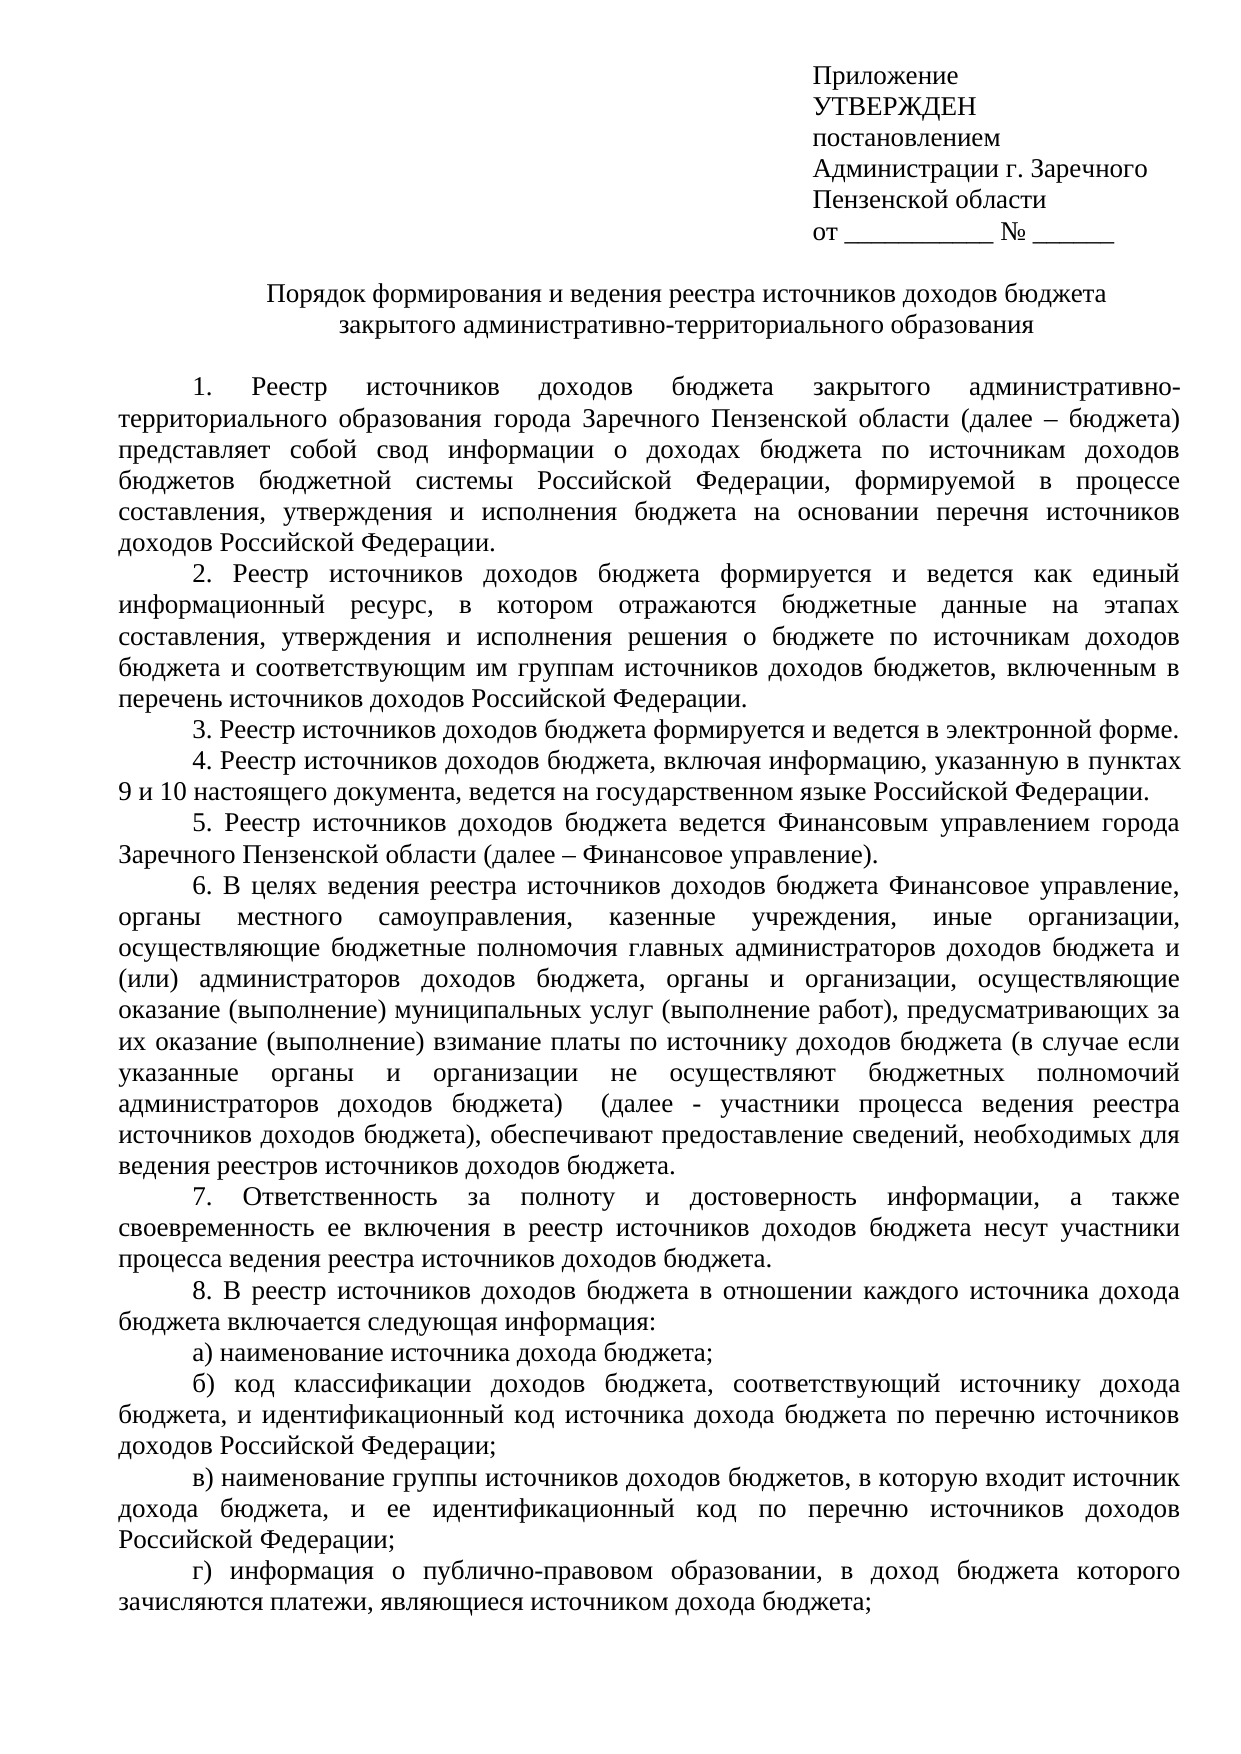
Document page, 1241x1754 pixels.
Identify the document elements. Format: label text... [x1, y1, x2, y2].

text 4. Реестр источников доходов бюджета, включая информацию, указанную в пунктах 9 и 10 настоящего документа, ведется на государственном языке Российской Федерации. [118, 744, 1181, 807]
subtitle закрытого административно-территориального образования [118, 308, 1181, 339]
text 3. Реестр источников доходов бюджета формируется и ведется в электронной форме. [118, 713, 1181, 744]
text Приложение [118, 59, 1181, 90]
text в) наименование группы источников доходов бюджетов, в которую входит источник дохода бюджета, и ее идентификационный код по перечню источников доходов Российской Федерации; [118, 1461, 1181, 1554]
text г) информация о публично-правовом образовании, в доход бюджета которого зачисляются платежи, являющиеся источником дохода бюджета; [118, 1554, 1181, 1616]
text 7. Ответственность за полноту и достоверность информации, а также своевременность ее включения в реестр источников доходов бюджета несут участники процесса ведения реестра источников доходов бюджета. [118, 1180, 1181, 1274]
text от ___________ № ______ [118, 215, 1181, 246]
text УТВЕРЖДЕН [118, 90, 1181, 121]
text 5. Реестр источников доходов бюджета ведется Финансовым управлением города Заречного Пензенской области (далее – Финансовое управление). [118, 807, 1181, 869]
text постановлением [118, 121, 1181, 152]
text а) наименование источника дохода бюджета; [118, 1336, 1181, 1367]
text 8. В реестр источников доходов бюджета в отношении каждого источника дохода бюджета включается следующая информация: [118, 1274, 1181, 1336]
text Пензенской области [118, 184, 1181, 215]
text б) код классификации доходов бюджета, соответствующий источнику дохода бюджета, и идентификационный код источника дохода бюджета по перечню источников доходов Российской Федерации; [118, 1367, 1181, 1461]
subtitle 1. Реестр источников доходов бюджета закрытого административно-территориального образования города Заречного Пензенской области (далее – бюджета) представляет собой свод информации о доходах бюджета по источникам доходов бюджетов бюджетной системы Российской Федерации, формируемой в процессе составления, утверждения и исполнения бюджета на основании перечня источников доходов Российской Федерации. [118, 371, 1181, 557]
text 6. В целях ведения реестра источников доходов бюджета Финансовое управление, органы местного самоуправления, казенные учреждения, иные организации, осуществляющие бюджетные полномочия главных администраторов доходов бюджета и (или) администраторов доходов бюджета, органы и организации, осуществляющие оказание (выполнение) муниципальных услуг (выполнение работ), предусматривающих за их оказание (выполнение) взимание платы по источнику доходов бюджета (в случае если указанные органы и организации не осуществляют бюджетных полномочий администраторов доходов бюджета) (далее - участники процесса ведения реестра источников доходов бюджета), обеспечивают предоставление сведений, необходимых для ведения реестров источников доходов бюджета. [118, 869, 1181, 1180]
subtitle Порядок формирования и ведения реестра источников доходов бюджета [118, 277, 1181, 308]
text Администрации г. Заречного [118, 152, 1181, 184]
text 2. Реестр источников доходов бюджета формируется и ведется как единый информационный ресурс, в котором отражаются бюджетные данные на этапах составления, утверждения и исполнения решения о бюджете по источникам доходов бюджета и соответствующим им группам источников доходов бюджетов, включенным в перечень источников доходов Российской Федерации. [118, 557, 1181, 713]
